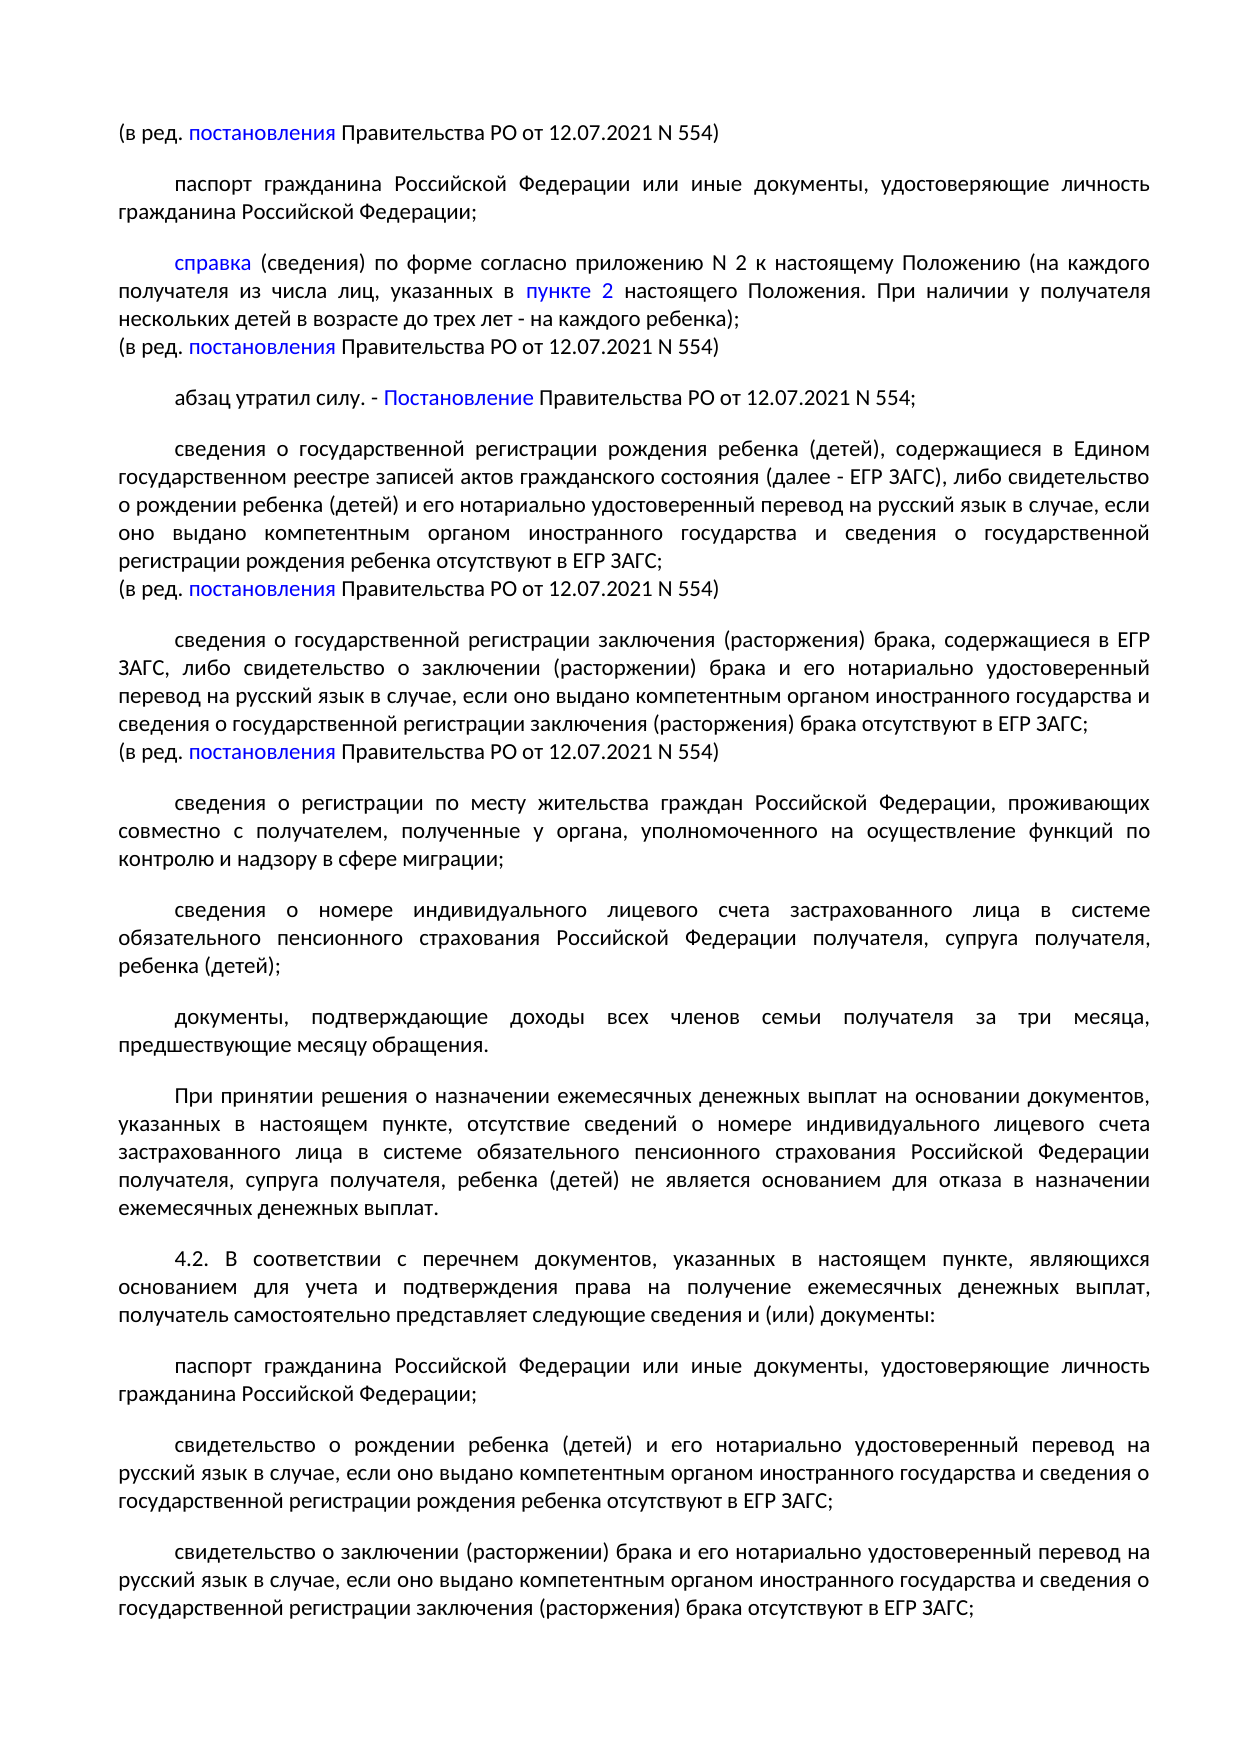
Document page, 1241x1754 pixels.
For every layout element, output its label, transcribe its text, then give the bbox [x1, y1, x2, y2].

text паспорт гражданина Российской Федерации или иные документы, удостоверяющие личность гражданина Российской Федерации; [118, 1351, 1152, 1407]
text сведения о государственной регистрации заключения (расторжения) брака, содержащиеся в ЕГР ЗАГС, либо свидетельство о заключении (расторжении) брака и его нотариально удостоверенный перевод на русский язык в случае, если оно выдано компетентным органом иностранного государства и сведения о государственной регистрации заключения (расторжения) брака отсутствуют в ЕГР ЗАГС; [118, 625, 1152, 737]
text (в ред. постановления Правительства РО от 12.07.2021 N 554) [118, 574, 1152, 602]
text абзац утратил силу. - Постановление Правительства РО от 12.07.2021 N 554; [118, 383, 1152, 411]
text (в ред. постановления Правительства РО от 12.07.2021 N 554) [118, 118, 1152, 146]
text При принятии решения о назначении ежемесячных денежных выплат на основании документов, указанных в настоящем пункте, отсутствие сведений о номере индивидуального лицевого счета застрахованного лица в системе обязательного пенсионного страхования Российской Федерации получателя, супруга получателя, ребенка (детей) не является основанием для отказа в назначении ежемесячных денежных выплат. [118, 1081, 1152, 1221]
text сведения о государственной регистрации рождения ребенка (детей), содержащиеся в Едином государственном реестре записей актов гражданского состояния (далее - ЕГР ЗАГС), либо свидетельство о рождении ребенка (детей) и его нотариально удостоверенный перевод на русский язык в случае, если оно выдано компетентным органом иностранного государства и сведения о государственной регистрации рождения ребенка отсутствуют в ЕГР ЗАГС; [118, 434, 1152, 574]
text паспорт гражданина Российской Федерации или иные документы, удостоверяющие личность гражданина Российской Федерации; [118, 169, 1152, 225]
text сведения о номере индивидуального лицевого счета застрахованного лица в системе обязательного пенсионного страхования Российской Федерации получателя, супруга получателя, ребенка (детей); [118, 895, 1152, 979]
text (в ред. постановления Правительства РО от 12.07.2021 N 554) [118, 737, 1152, 765]
text (в ред. постановления Правительства РО от 12.07.2021 N 554) [118, 332, 1152, 360]
text 4.2. В соответствии с перечнем документов, указанных в настоящем пункте, являющихся основанием для учета и подтверждения права на получение ежемесячных денежных выплат, получатель самостоятельно представляет следующие сведения и (или) документы: [118, 1244, 1152, 1328]
text сведения о регистрации по месту жительства граждан Российской Федерации, проживающих совместно с получателем, полученные у органа, уполномоченного на осуществление функций по контролю и надзору в сфере миграции; [118, 788, 1152, 872]
text свидетельство о рождении ребенка (детей) и его нотариально удостоверенный перевод на русский язык в случае, если оно выдано компетентным органом иностранного государства и сведения о государственной регистрации рождения ребенка отсутствуют в ЕГР ЗАГС; [118, 1430, 1152, 1514]
text справка (сведения) по форме согласно приложению N 2 к настоящему Положению (на каждого получателя из числа лиц, указанных в пункте 2 настоящего Положения. При наличии у получателя нескольких детей в возрасте до трех лет - на каждого ребенка); [118, 248, 1152, 332]
text свидетельство о заключении (расторжении) брака и его нотариально удостоверенный перевод на русский язык в случае, если оно выдано компетентным органом иностранного государства и сведения о государственной регистрации заключения (расторжения) брака отсутствуют в ЕГР ЗАГС; [118, 1537, 1152, 1621]
text документы, подтверждающие доходы всех членов семьи получателя за три месяца, предшествующие месяцу обращения. [118, 1002, 1152, 1058]
